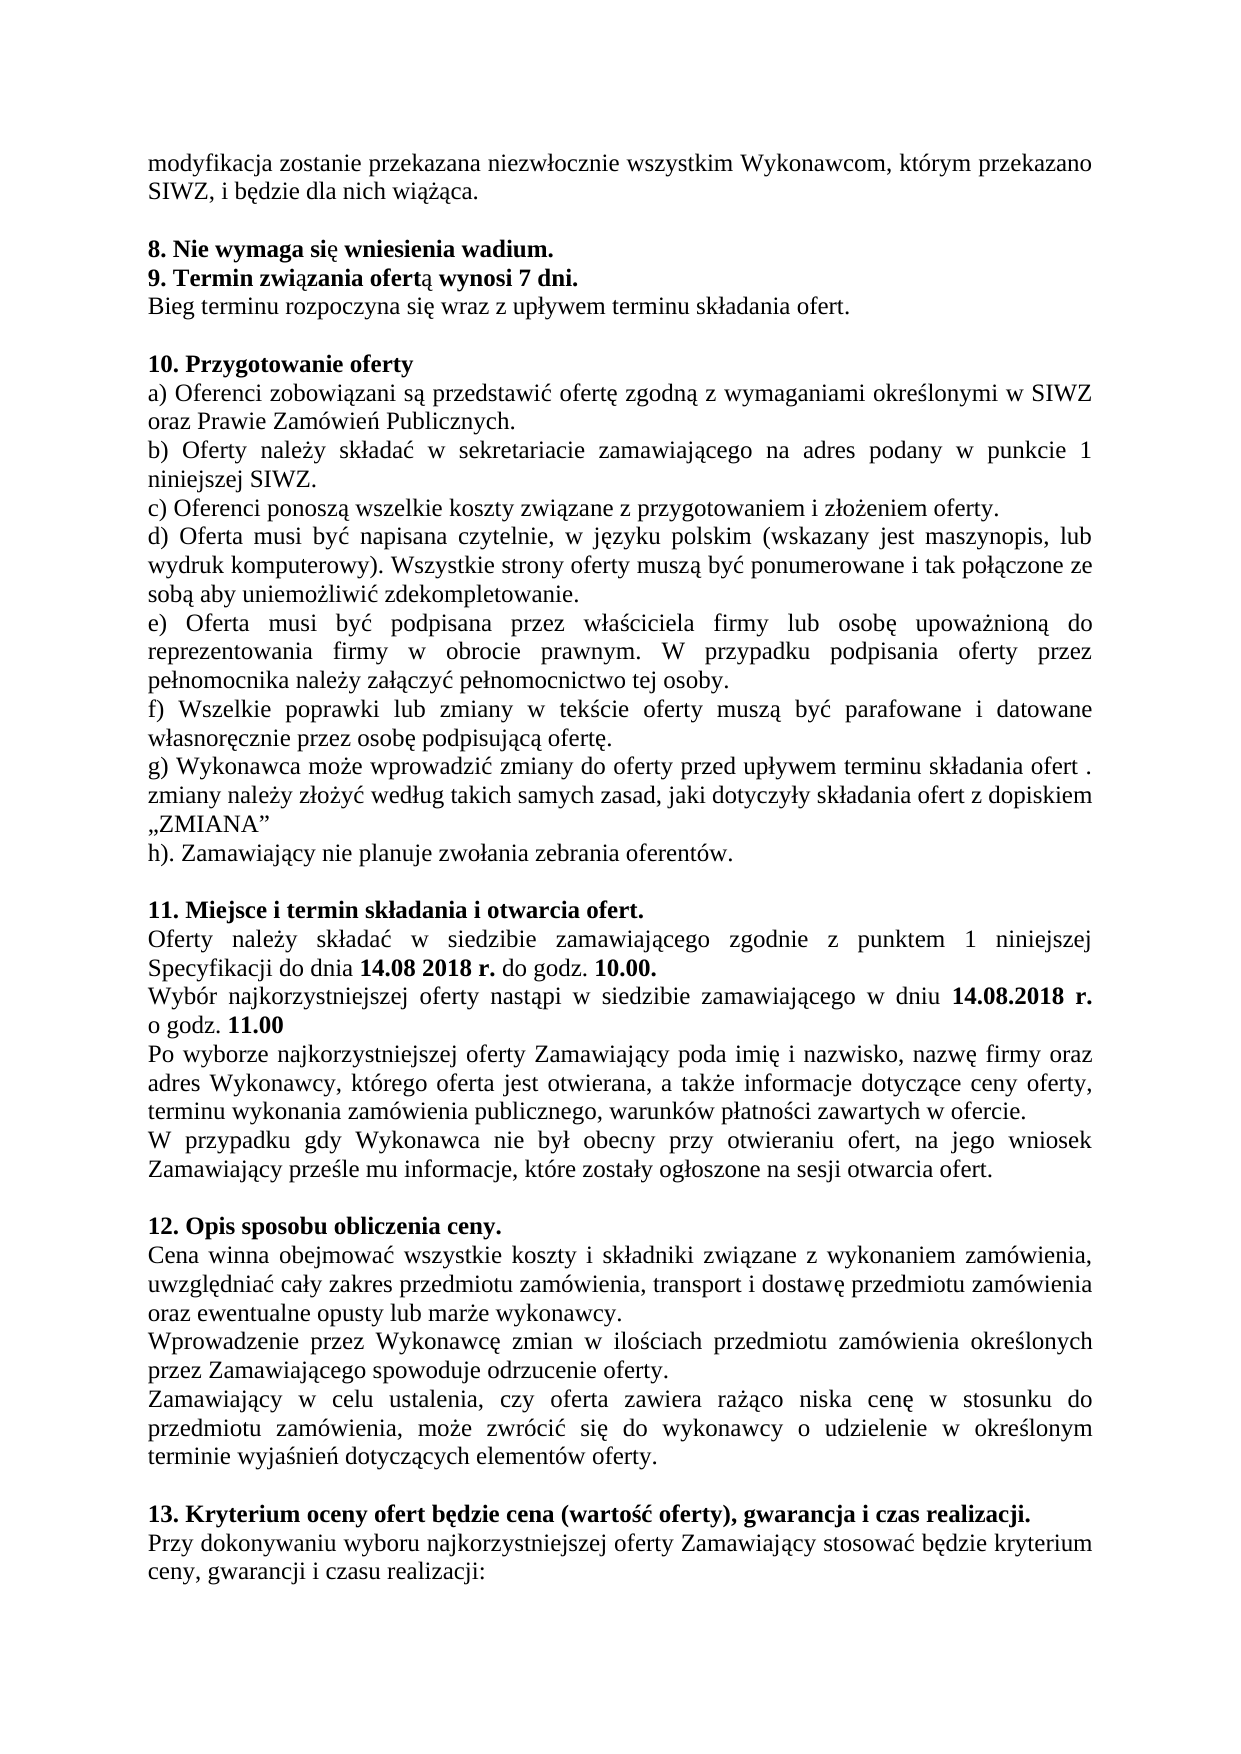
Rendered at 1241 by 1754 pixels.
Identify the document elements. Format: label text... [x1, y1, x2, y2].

text b) Oferty należy składać w sekretariacie zamawiającego na adres podany w punkcie 1 niniejszej SIWZ. [148, 435, 1093, 493]
text Cena winna obejmować wszystkie koszty i składniki związane z wykonaniem zamówienia, uwzględniać cały zakres przedmiotu zamówienia, transport i dostawę przedmiotu zamówienia oraz ewentualne opusty lub marże wykonawcy. [148, 1240, 1093, 1326]
text 8. Nie wymaga się wniesienia wadium. [148, 234, 1093, 263]
text d) Oferta musi być napisana czytelnie, w języku polskim (wskazany jest maszynopis, lub wydruk komputerowy). Wszystkie strony oferty muszą być ponumerowane i tak połączone ze sobą aby uniemożliwić zdekompletowanie. [148, 521, 1093, 608]
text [148, 148, 1093, 205]
text e) Oferta musi być podpisana przez właściciela firmy lub osobę upoważnioną do reprezentowania firmy w obrocie prawnym. W przypadku podpisania oferty przez pełnomocnika należy załączyć pełnomocnictwo tej osoby. [148, 608, 1093, 694]
text c) Oferenci ponoszą wszelkie koszty związane z przygotowaniem i złożeniem oferty. [148, 493, 1093, 521]
text Oferty należy składać w siedzibie zamawiającego zgodnie z punktem 1 niniejszej Specyfikacji do dnia 14.08 2018 r. do godz. 10.00. [148, 924, 1093, 981]
text 9. Termin związania ofertą wynosi 7 dni. [148, 263, 1093, 291]
text Bieg terminu rozpoczyna się wraz z upływem terminu składania ofert. [148, 291, 1093, 320]
text 12. Opis sposobu obliczenia ceny. [148, 1211, 1093, 1240]
text 13. Kryterium oceny ofert będzie cena (wartość oferty), gwarancja i czas realizacji. [148, 1499, 1093, 1528]
text Po wyborze najkorzystniejszej oferty Zamawiający poda imię i nazwisko, nazwę firmy oraz adres Wykonawcy, którego oferta jest otwierana, a także informacje dotyczące ceny oferty, terminu wykonania zamówienia publicznego, warunków płatności zawartych w ofercie. [148, 1039, 1093, 1125]
text Wybór najkorzystniejszej oferty nastąpi w siedzibie zamawiającego w dniu 14.08.2018 r. o godz. 11.00 [148, 981, 1093, 1039]
text W przypadku gdy Wykonawca nie był obecny przy otwieraniu ofert, na jego wniosek Zamawiający prześle mu informacje, które zostały ogłoszone na sesji otwarcia ofert. [148, 1125, 1093, 1183]
text 11. Miejsce i termin składania i otwarcia ofert. [148, 895, 1093, 924]
text 10. Przygotowanie oferty [148, 349, 1093, 378]
text a) Oferenci zobowiązani są przedstawić ofertę zgodną z wymaganiami określonymi w SIWZ oraz Prawie Zamówień Publicznych. [148, 378, 1093, 435]
text Przy dokonywaniu wyboru najkorzystniejszej oferty Zamawiający stosować będzie kryterium ceny, gwarancji i czasu realizacji: [148, 1528, 1093, 1585]
text g) Wykonawca może wprowadzić zmiany do oferty przed upływem terminu składania ofert . zmiany należy złożyć według takich samych zasad, jaki dotyczyły składania ofert z dopiskiem „ZMIANA” [148, 751, 1093, 838]
text h). Zamawiający nie planuje zwołania zebrania oferentów. [148, 838, 1093, 866]
text f) Wszelkie poprawki lub zmiany w tekście oferty muszą być parafowane i datowane własnoręcznie przez osobę podpisującą ofertę. [148, 694, 1093, 751]
text Zamawiający w celu ustalenia, czy oferta zawiera rażąco niska cenę w stosunku do przedmiotu zamówienia, może zwrócić się do wykonawcy o udzielenie w określonym terminie wyjaśnień dotyczących elementów oferty. [148, 1384, 1093, 1470]
text Wprowadzenie przez Wykonawcę zmian w ilościach przedmiotu zamówienia określonych przez Zamawiającego spowoduje odrzucenie oferty. [148, 1326, 1093, 1384]
